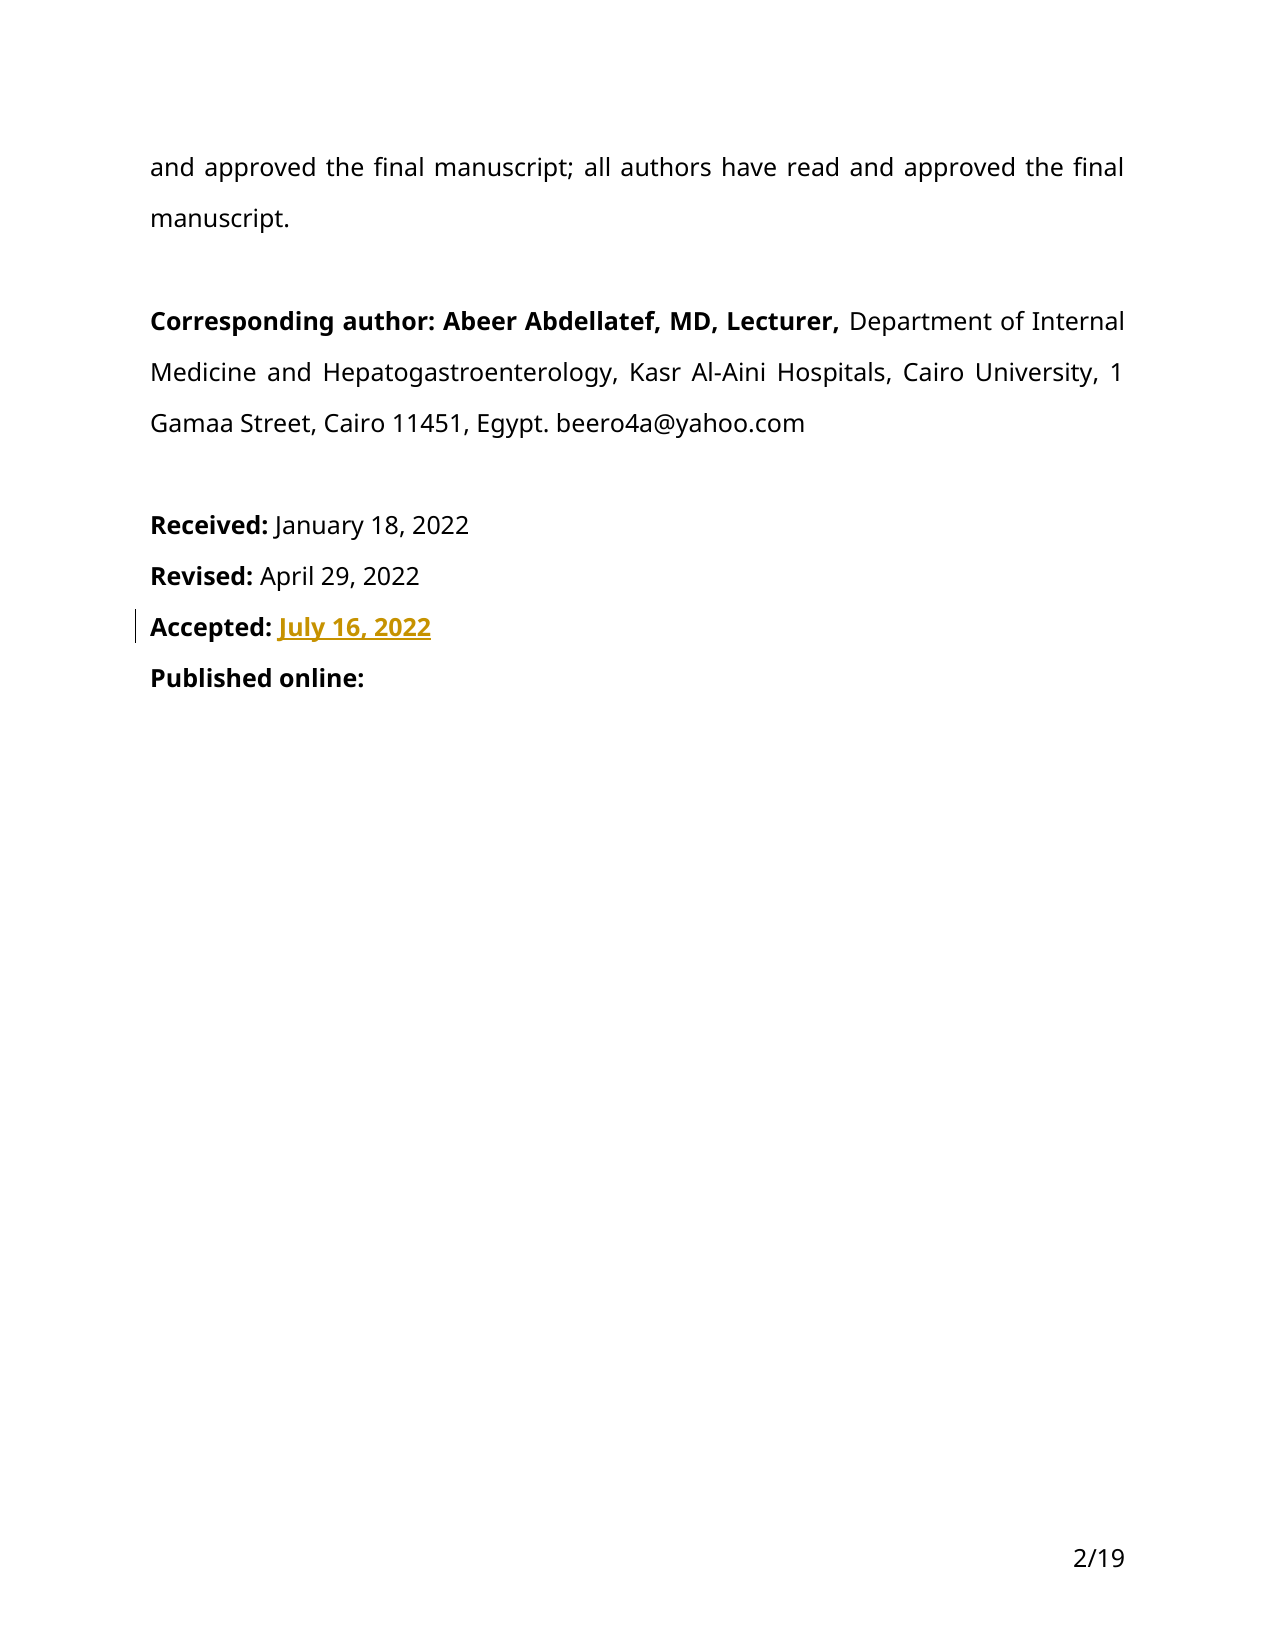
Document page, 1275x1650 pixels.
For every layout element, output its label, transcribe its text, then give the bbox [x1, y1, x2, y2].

text Published online: [150, 660, 1125, 694]
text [150, 150, 1125, 235]
text Received: January 18, 2022 [150, 507, 1125, 541]
text Corresponding author: Abeer Abdellatef, MD, Lecturer, Department of Internal Medicine and Hepatogastroenterology, Kasr Al-Aini Hospitals, Cairo University, 1 Gamaa Street, Cairo 11451, Egypt. beero4a@yahoo.com [150, 303, 1125, 439]
text Accepted: [150, 609, 1125, 643]
text Revised: April 29, 2022 [150, 558, 1125, 592]
